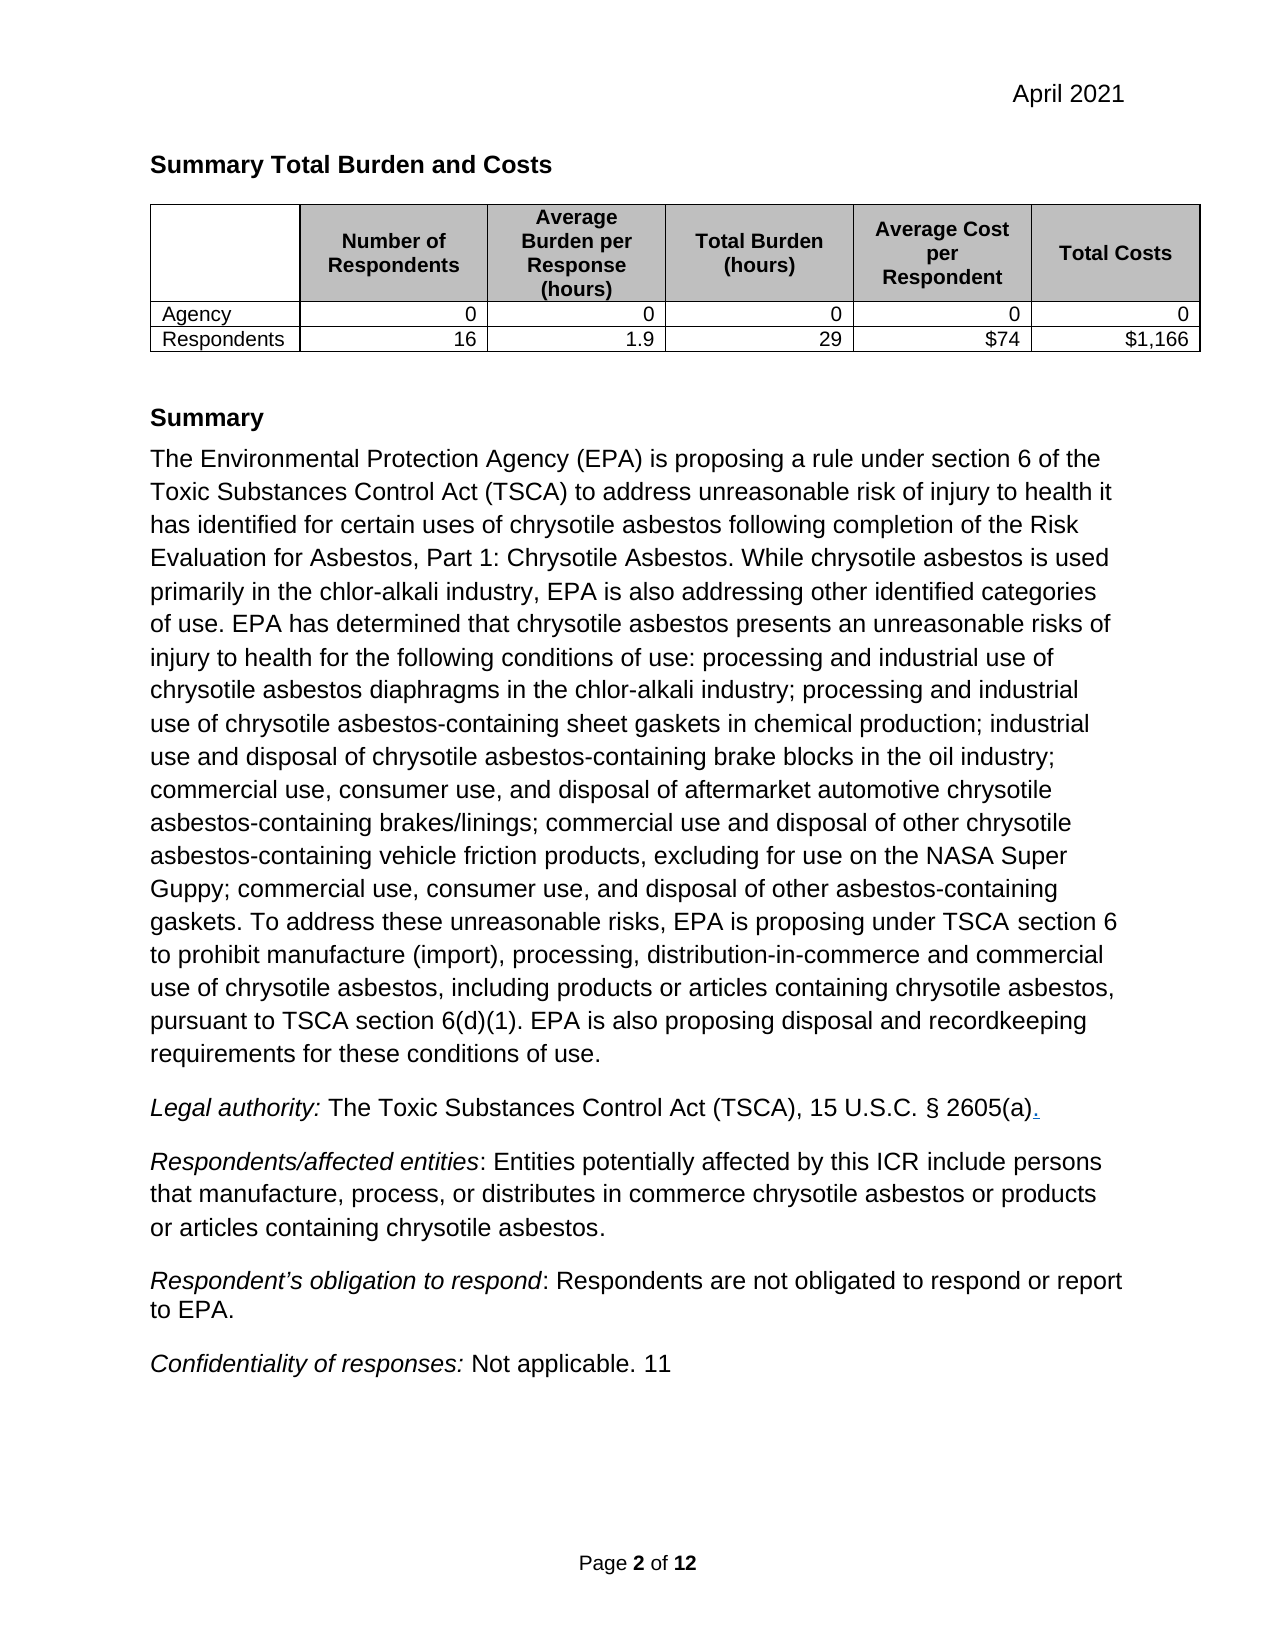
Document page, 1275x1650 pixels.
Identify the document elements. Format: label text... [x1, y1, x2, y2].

table_header [151, 205, 299, 301]
subtitle Summary [150, 403, 1125, 432]
table_header Average Cost per Respondent [854, 205, 1031, 301]
table_cell 0 [301, 302, 487, 326]
table_cell $1,166 [1032, 327, 1199, 351]
text Legal authority: The Toxic Substances Control Act (TSCA), 15 U.S.C. § 2605(a). [150, 1093, 1125, 1121]
table_cell Respondents [151, 327, 299, 351]
text Respondents/affected entities: Entities potentially affected by this ICR include persons that manufacture, process, or distributes in commerce chrysotile asbestos or products or articles containing chrysotile asbestos. [150, 1146, 1125, 1241]
table_cell 0 [854, 302, 1031, 326]
text The Environmental Protection Agency (EPA) is proposing a rule under section 6 of the Toxic Substances Control Act (TSCA) to address unreasonable risk of injury to health it has identified for certain uses of chrysotile asbestos following completion of the Risk Evaluation for Asbestos, Part 1: Chrysotile Asbestos. While chrysotile asbestos is used primarily in the chlor-alkali industry, EPA is also addressing other identified categories of use. EPA has determined that chrysotile asbestos presents an unreasonable risks of injury to health for the following conditions of use: processing and industrial use of chrysotile asbestos diaphragms in the chlor-alkali industry; processing and industrial use of chrysotile asbestos-containing sheet gaskets in chemical production; industrial use and disposal of chrysotile asbestos-containing brake blocks in the oil industry; commercial use, consumer use, and disposal of aftermarket automotive chrysotile asbestos-containing brakes/linings; commercial use and disposal of other chrysotile asbestos-containing vehicle friction products, excluding for use on the NASA Super Guppy; commercial use, consumer use, and disposal of other asbestos-containing gaskets. To address these unreasonable risks, EPA is proposing under TSCA section 6 to prohibit manufacture (import), processing, distribution-in-commerce and commercial use of chrysotile asbestos, including products or articles containing chrysotile asbestos, pursuant to TSCA section 6(d)(1). EPA is also proposing disposal and recordkeeping requirements for these conditions of use. [150, 444, 1125, 1067]
table_cell Agency [151, 302, 299, 326]
table_header Average Burden per Response (hours) [488, 205, 665, 301]
table_header Total Burden (hours) [666, 205, 853, 301]
table_cell 1.9 [488, 327, 665, 351]
table_cell 29 [666, 327, 853, 351]
table_cell $74 [854, 327, 1031, 351]
table_cell 16 [301, 327, 487, 351]
table_header Number of Respondents [301, 205, 487, 301]
table_cell 0 [666, 302, 853, 326]
table_cell 0 [1032, 302, 1199, 326]
text Respondent’s obligation to respond: Respondents are not obligated to respond or report to EPA. [150, 1266, 1125, 1324]
text Summary Total Burden and Costs [150, 150, 1125, 179]
table_header Total Costs [1032, 205, 1199, 301]
table_cell 0 [488, 302, 665, 326]
text Confidentiality of responses: Not applicable. [150, 1349, 1125, 1378]
